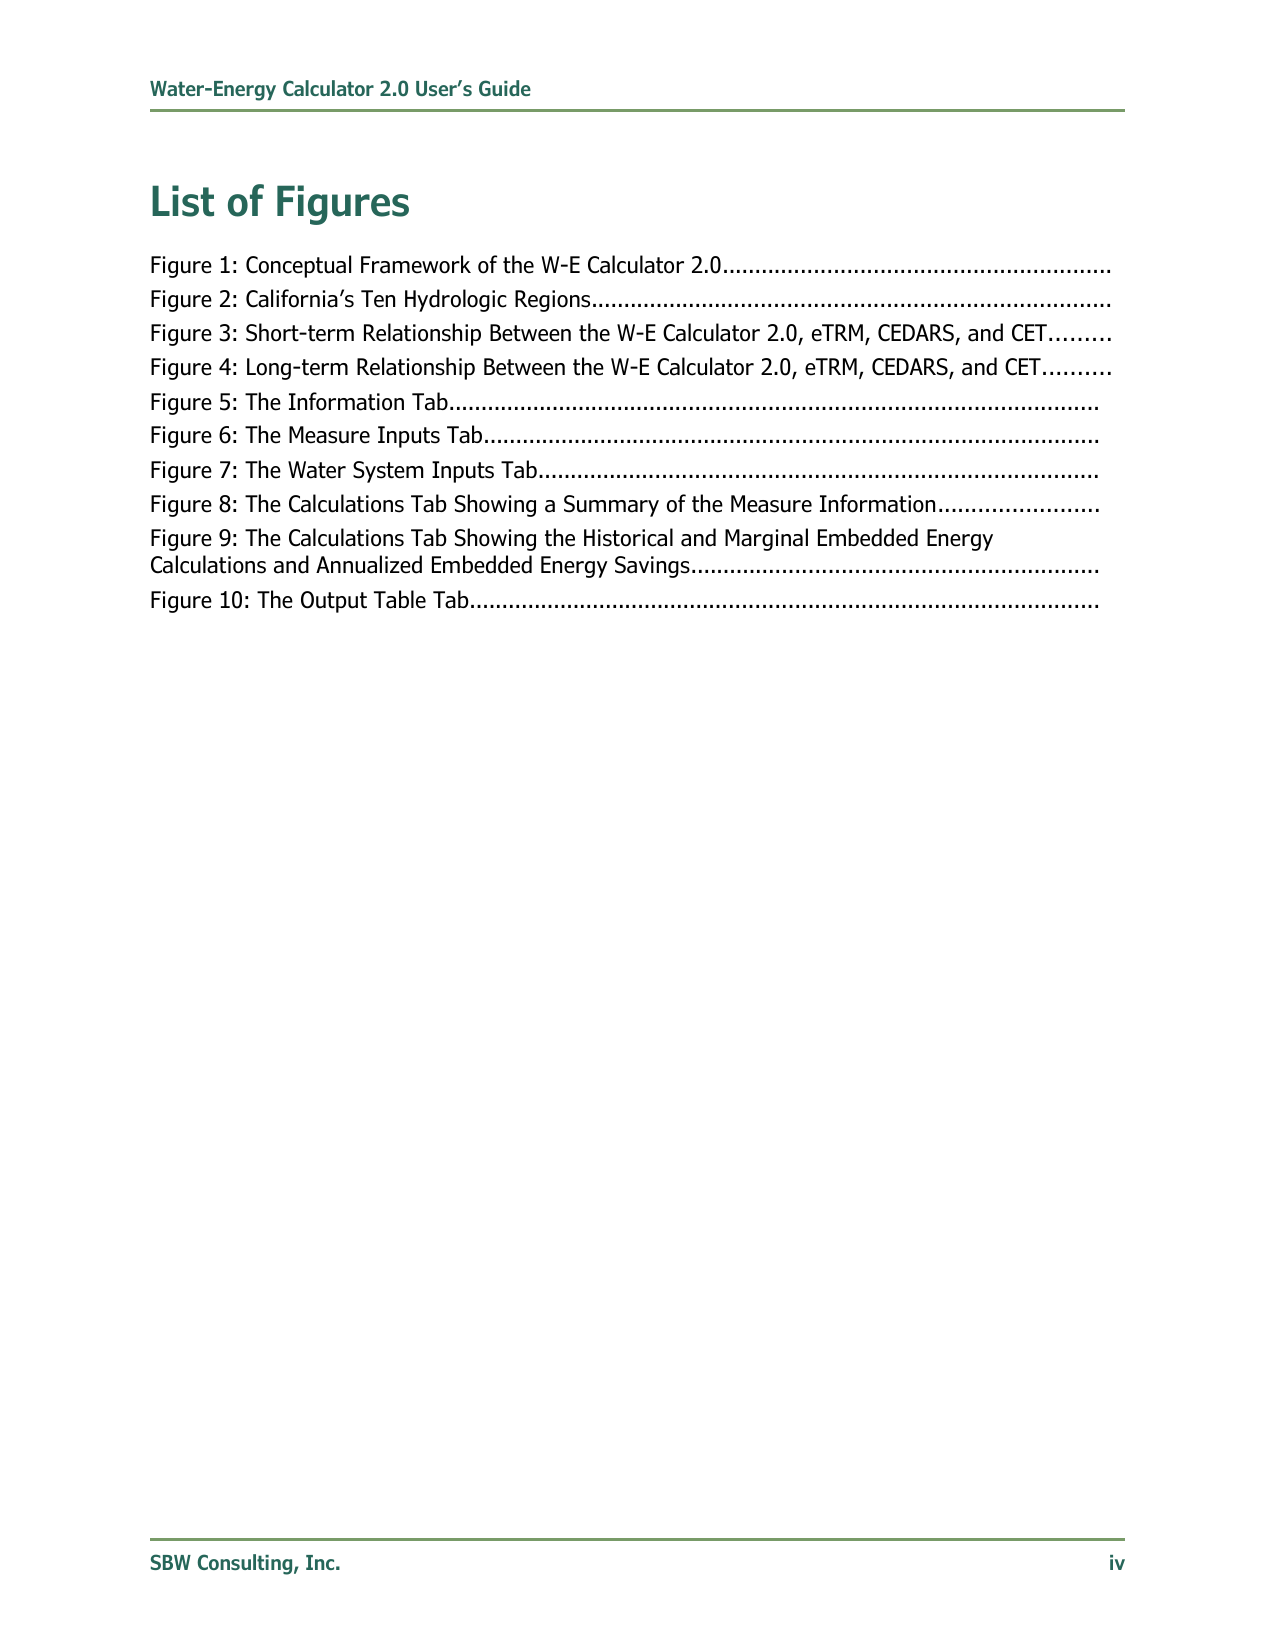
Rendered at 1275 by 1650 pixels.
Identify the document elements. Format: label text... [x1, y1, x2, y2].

text Figure 5: The Information Tab 10 [150, 387, 1050, 415]
text Figure 10: The Output Table Tab 14 [150, 585, 1050, 613]
text Figure 3: Short-term Relationship Between the W-E Calculator 2.0, eTRM, CEDARS, and CET 8 [150, 319, 1050, 347]
text Figure 4: Long-term Relationship Between the W-E Calculator 2.0, eTRM, CEDARS, and CET 8 [150, 353, 1050, 381]
text Figure 7: The Water System Inputs Tab 12 [150, 455, 1050, 483]
text Figure 6: The Measure Inputs Tab 11 [150, 421, 1050, 449]
text Figure 8: The Calculations Tab Showing a Summary of the Measure Information 13 [150, 489, 1050, 517]
text Figure 1: Conceptual Framework of the W-E Calculator 2.0 3 [150, 251, 1050, 278]
text Figure 9: The Calculations Tab Showing the Historical and Marginal Embedded Energy Calculations and Annualized Embedded Energy Savings 13 [150, 523, 1050, 579]
subtitle List of Figures [150, 175, 1125, 226]
text Figure 2: California’s Ten Hydrologic Regions 4 [150, 285, 1050, 312]
